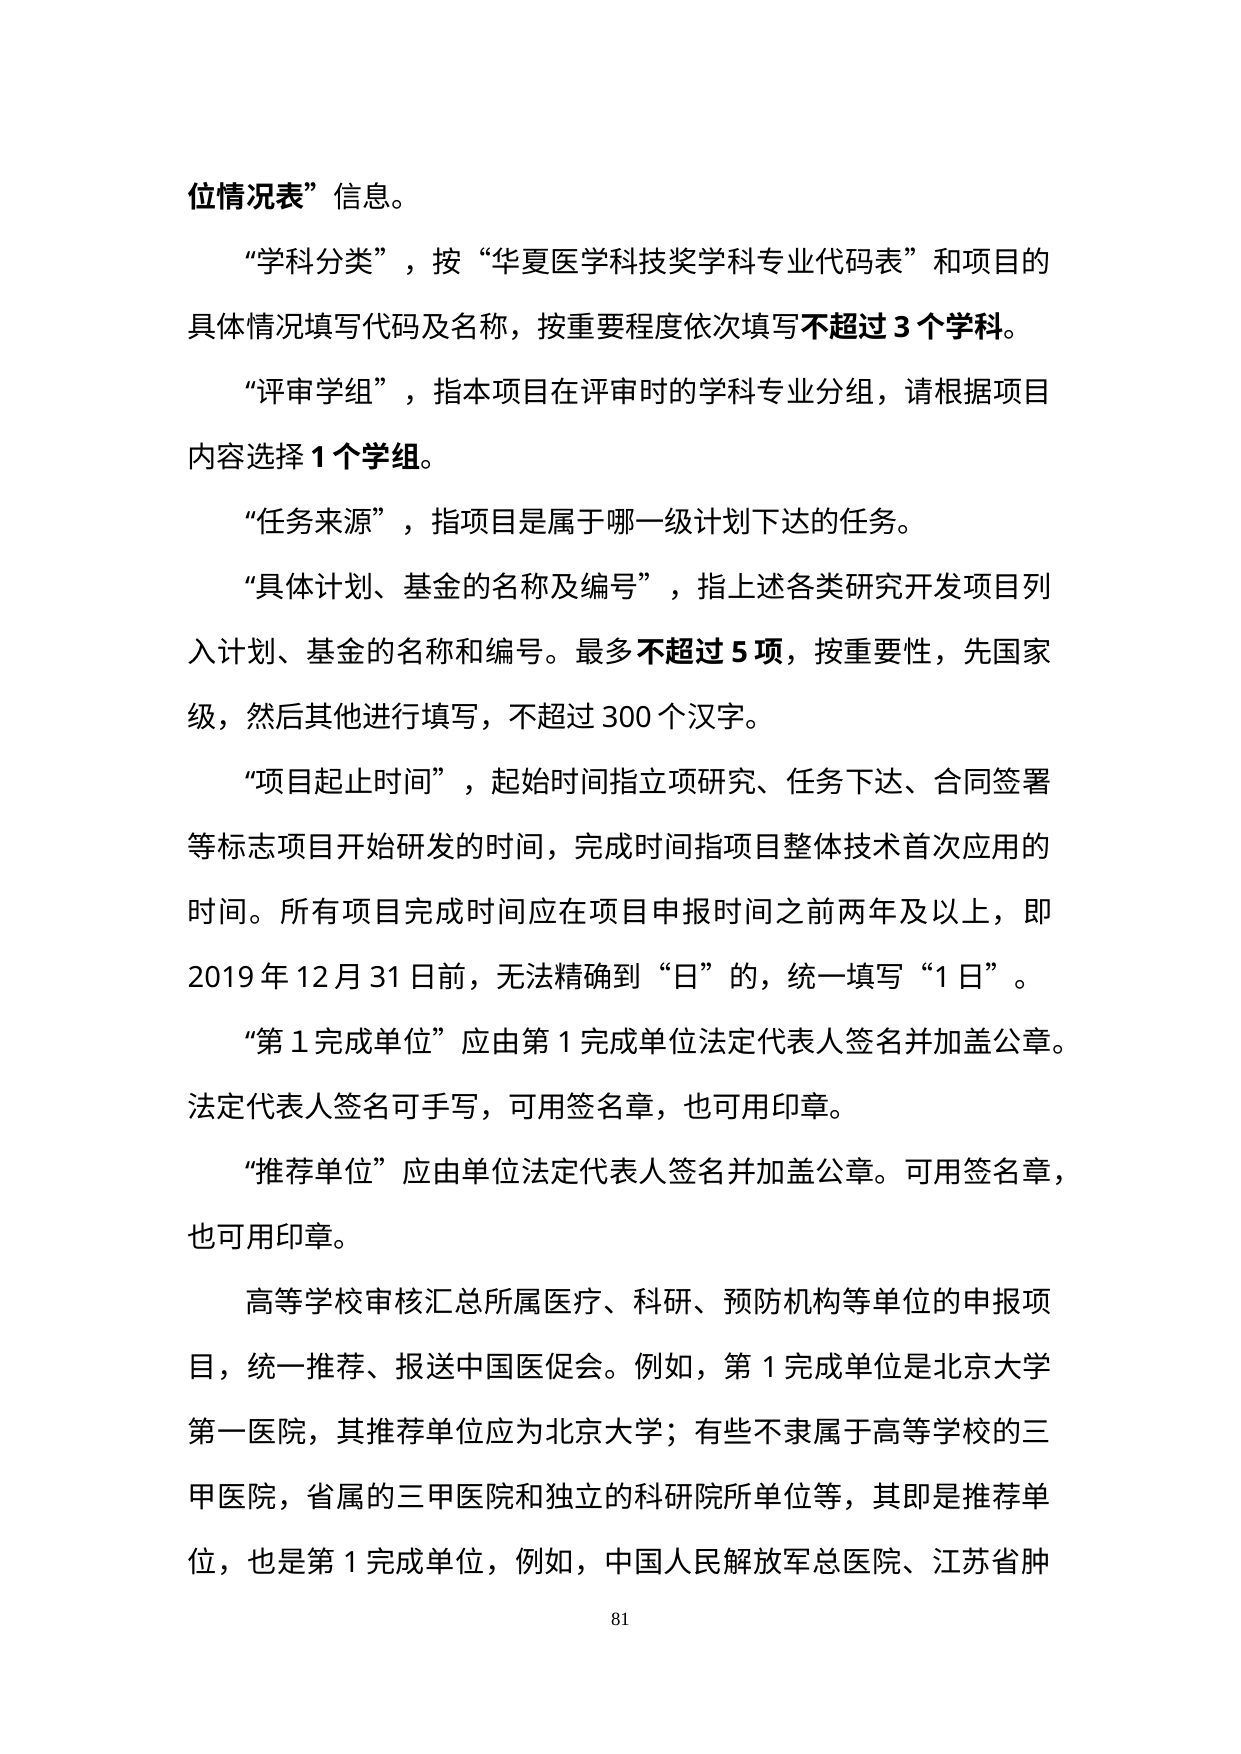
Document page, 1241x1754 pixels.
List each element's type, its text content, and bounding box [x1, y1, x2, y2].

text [187, 1267, 1053, 1592]
text “学科分类”，按“华夏医学科技奖学科专业代码表”和项目的具体情况填写代码及名称，按重要程度依次填写不超过3个学科。 [187, 227, 1053, 357]
text “具体计划、基金的名称及编号”，指上述各类研究开发项目列入计划、基金的名称和编号。最多不超过5项，按重要性，先国家级，然后其他进行填写，不超过300个汉字。 [187, 552, 1053, 747]
text “推荐单位”应由单位法定代表人签名并加盖公章。可用签名章，也可用印章。 [187, 1137, 1053, 1267]
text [187, 162, 1053, 227]
text “任务来源”，指项目是属于哪一级计划下达的任务。 [187, 487, 1053, 552]
text “项目起止时间”，起始时间指立项研究、任务下达、合同签署等标志项目开始研发的时间，完成时间指项目整体技术首次应用的时间。所有项目完成时间应在项目申报时间之前两年及以上，即2019年12月31日前，无法精确到“日”的，统一填写“1日”。 [187, 747, 1053, 1007]
text “第１完成单位”应由第1完成单位法定代表人签名并加盖公章。法定代表人签名可手写，可用签名章，也可用印章。 [187, 1007, 1053, 1137]
text “评审学组”，指本项目在评审时的学科专业分组，请根据项目内容选择1个学组。 [187, 357, 1053, 487]
